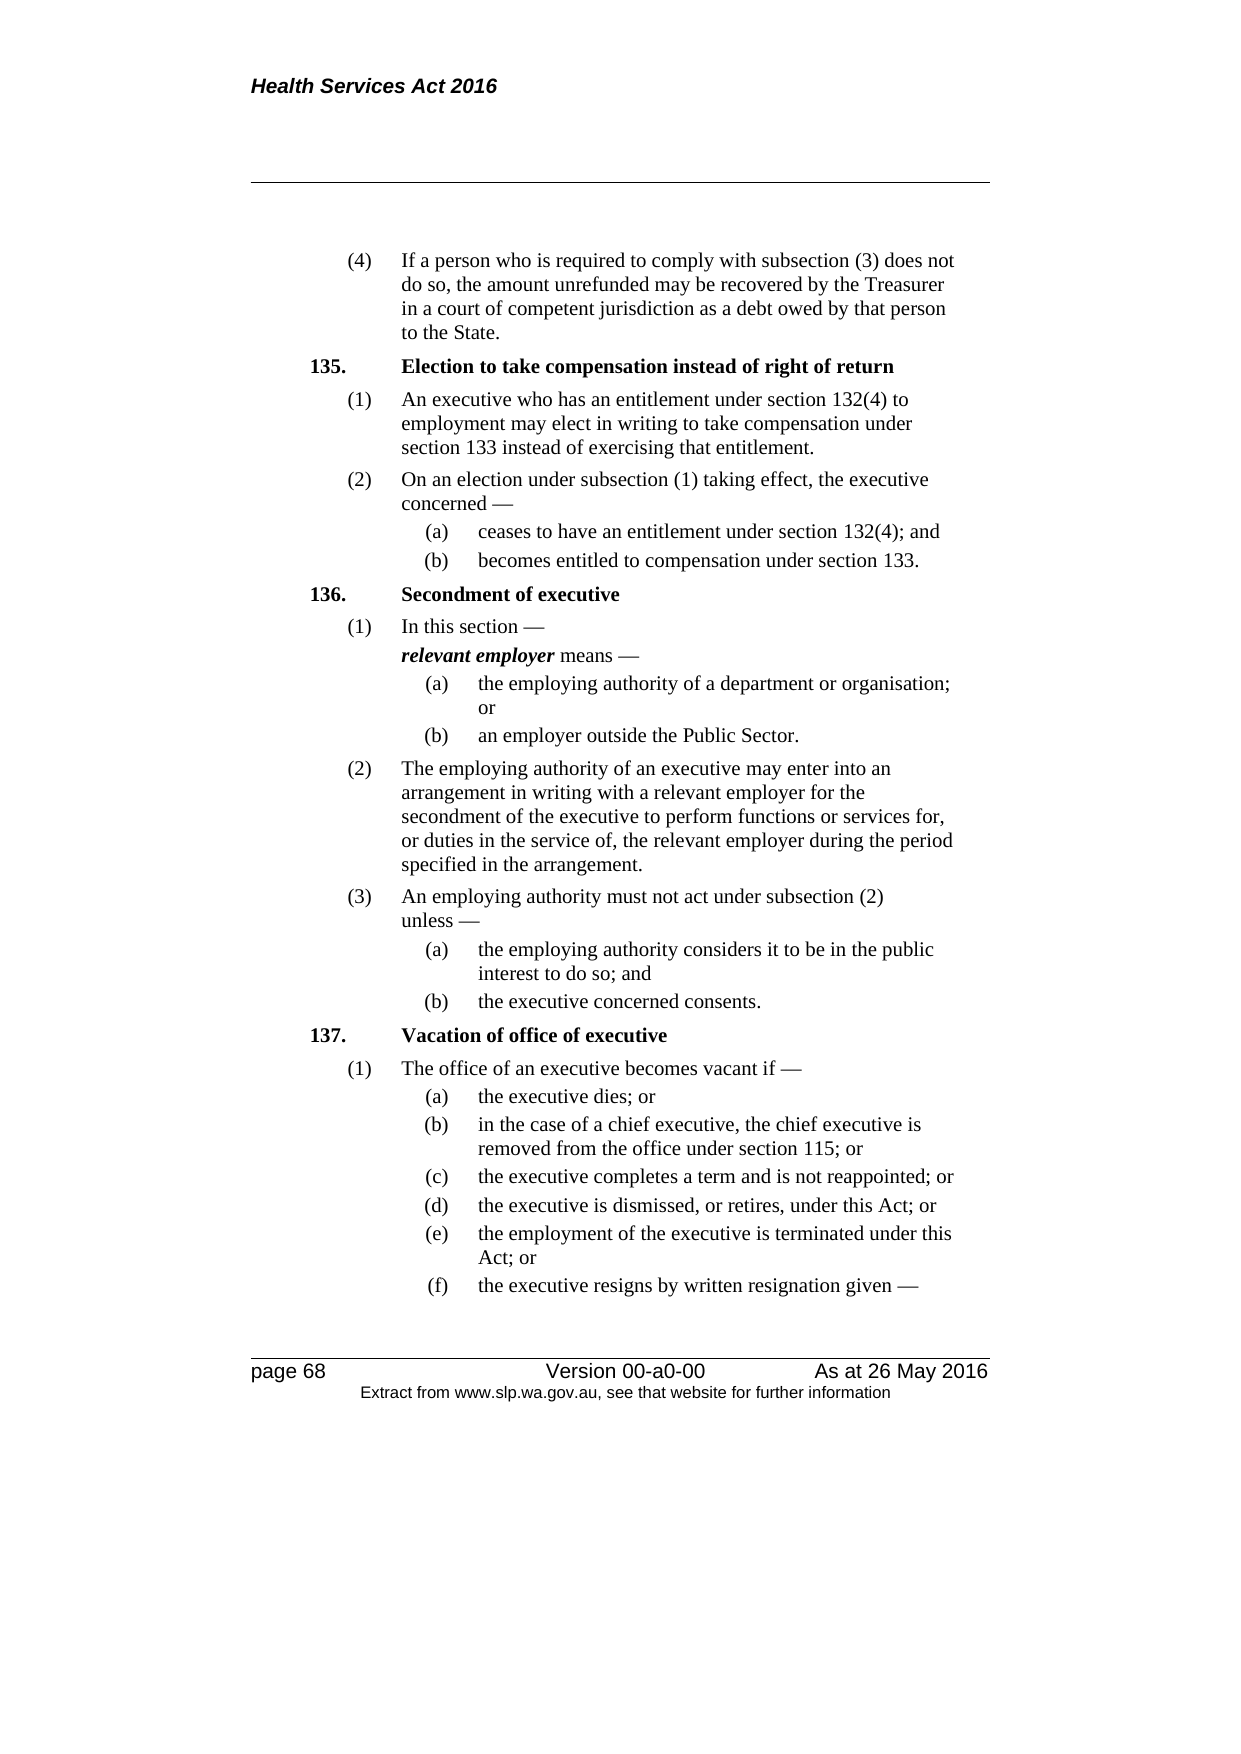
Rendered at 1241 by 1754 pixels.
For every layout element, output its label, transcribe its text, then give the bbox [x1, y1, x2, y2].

text (2) The employing authority of an executive may enter into an arrangement in writing with a relevant employer for the secondment of the executive to perform functions or services for, or duties in the service of, the relevant employer during the period specified in the arrangement. [312, 756, 960, 876]
text (a) ceases to have an entitlement under section 132(4); and [389, 519, 960, 543]
text (b) becomes entitled to compensation under section 133. [389, 548, 960, 572]
text (b) an employer outside the Public Sector. [309, 723, 960, 747]
text (e) the employment of the executive is terminated under this Act; or [389, 1221, 960, 1269]
text (a) the executive dies; or [389, 1084, 960, 1108]
text (4) If a person who is required to comply with subsection (3) does not do so, the amount unrefunded may be recovered by the Treasurer in a court of competent jurisdiction as a debt owed by that person to the State. [312, 247, 960, 344]
text (d) the executive is dismissed, or retires, under this Act; or [389, 1193, 960, 1217]
text (1) In this section — [312, 614, 960, 638]
subtitle 136. Secondment of executive [309, 582, 960, 606]
text (2) On an election under subsection (1) taking effect, the executive concerned — [312, 467, 960, 515]
text relevant employer means — [309, 643, 960, 667]
text (f) the executive resigns by written resignation given — [389, 1273, 960, 1297]
text (b) in the case of a chief executive, the chief executive is removed from the office under section 115; or [389, 1112, 960, 1160]
text (b) the executive concerned consents. [389, 989, 960, 1013]
subtitle 137. Vacation of office of executive [309, 1023, 960, 1047]
text (a) the employing authority considers it to be in the public interest to do so; and [389, 937, 960, 985]
subtitle 135. Election to take compensation instead of right of return [309, 354, 960, 378]
text (1) The office of an executive becomes vacant if — [312, 1056, 960, 1080]
text (1) An executive who has an entitlement under section 132(4) to employment may elect in writing to take compensation under section 133 instead of exercising that entitlement. [312, 387, 960, 459]
text (c) the executive completes a term and is not reappointed; or [389, 1164, 960, 1188]
text (a) the employing authority of a department or organisation; or [309, 671, 960, 719]
text (3) An employing authority must not act under subsection (2) unless — [312, 884, 960, 932]
